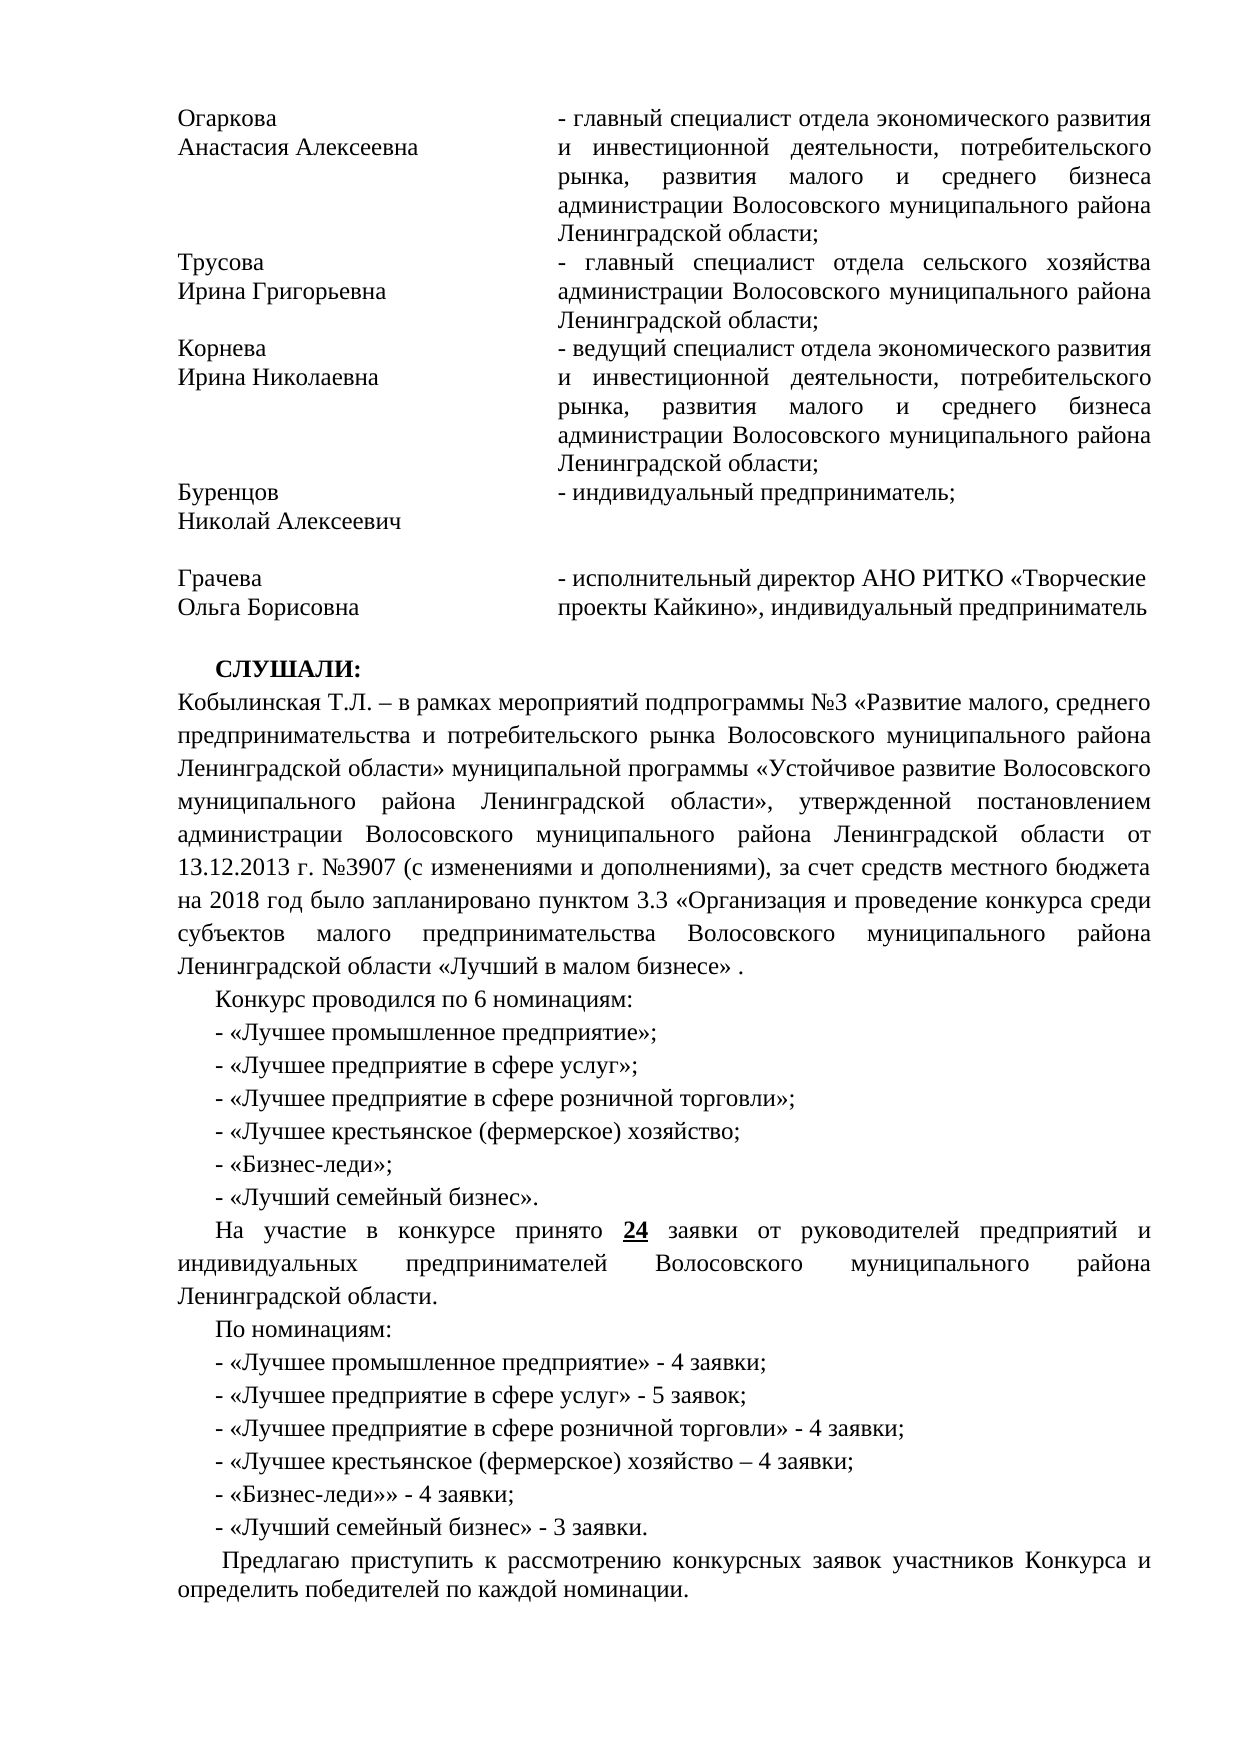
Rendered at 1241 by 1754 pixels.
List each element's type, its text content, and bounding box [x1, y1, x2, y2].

text На участие в конкурсе принято 24 заявки от руководителей предприятий и индивидуальных предпринимателей Волосовского муниципального района Ленинградской области. [177, 1215, 1152, 1310]
text - «Лучшее промышленное предприятие» - 4 заявки; [177, 1347, 1152, 1376]
text - «Бизнес-леди»; [215, 1149, 1152, 1178]
text - «Бизнес-леди»» - 4 заявки; [177, 1479, 1152, 1508]
text Конкурс проводился по 6 номинациям: [215, 984, 1152, 1013]
text - «Лучшее предприятие в сфере розничной торговли»; [215, 1083, 1152, 1112]
text - «Лучшее промышленное предприятие»; [215, 1017, 1152, 1046]
table_cell - исполнительный директор АНО РИТКО «Творческие проекты Кайкино», индивидуальный предприниматель [546, 564, 1163, 621]
text - «Лучшее предприятие в сфере услуг»; [215, 1050, 1152, 1079]
table_cell Огаркова Анастасия Алексеевна [166, 104, 546, 247]
text Кобылинская Т.Л. – в рамках мероприятий подпрограммы №3 «Развитие малого, среднего предпринимательства и потребительского рынка Волосовского муниципального района Ленинградской области» муниципальной программы «Устойчивое развитие Волосовского муниципального района Ленинградской области», утвержденной постановлением администрации Волосовского муниципального района Ленинградской области от 13.12.2013 г. №3907 (с изменениями и дополнениями), за счет средств местного бюджета на 2018 год было запланировано пунктом 3.3 «Организация и проведение конкурса среди субъектов малого предпринимательства Волосовского муниципального района Ленинградской области «Лучший в малом бизнесе» . [177, 687, 1152, 980]
table_cell Буренцов Николай Алексеевич [166, 477, 546, 563]
text По номинациям: [177, 1314, 1152, 1343]
table_cell - ведущий специалист отдела экономического развития и инвестиционной деятельности, потребительского рынка, развития малого и среднего бизнеса администрации Волосовского муниципального района Ленинградской области; [546, 334, 1163, 477]
text - «Лучшее крестьянское (фермерское) хозяйство; [215, 1116, 1152, 1145]
table_cell Корнева Ирина Николаевна [166, 334, 546, 477]
text - «Лучший семейный бизнес». [215, 1182, 1152, 1211]
table_cell - главный специалист отдела экономического развития и инвестиционной деятельности, потребительского рынка, развития малого и среднего бизнеса администрации Волосовского муниципального района Ленинградской области; [546, 104, 1163, 247]
text СЛУШАЛИ: [215, 654, 1152, 683]
table_cell - индивидуальный предприниматель; [546, 477, 1163, 563]
table_cell - главный специалист отдела сельского хозяйства администрации Волосовского муниципального района Ленинградской области; [546, 247, 1163, 333]
text - «Лучшее предприятие в сфере розничной торговли» - 4 заявки; [177, 1413, 1152, 1442]
text - «Лучшее крестьянское (фермерское) хозяйство – 4 заявки; [177, 1446, 1152, 1475]
table_cell Трусова Ирина Григорьевна [166, 247, 546, 333]
text Предлагаю приступить к рассмотрению конкурсных заявок участников Конкурса и определить победителей по каждой номинации. [177, 1546, 1152, 1603]
text - «Лучшее предприятие в сфере услуг» - 5 заявок; [177, 1380, 1152, 1409]
text - «Лучший семейный бизнес» - 3 заявки. [177, 1512, 1152, 1541]
table_cell Грачева Ольга Борисовна [166, 564, 546, 621]
